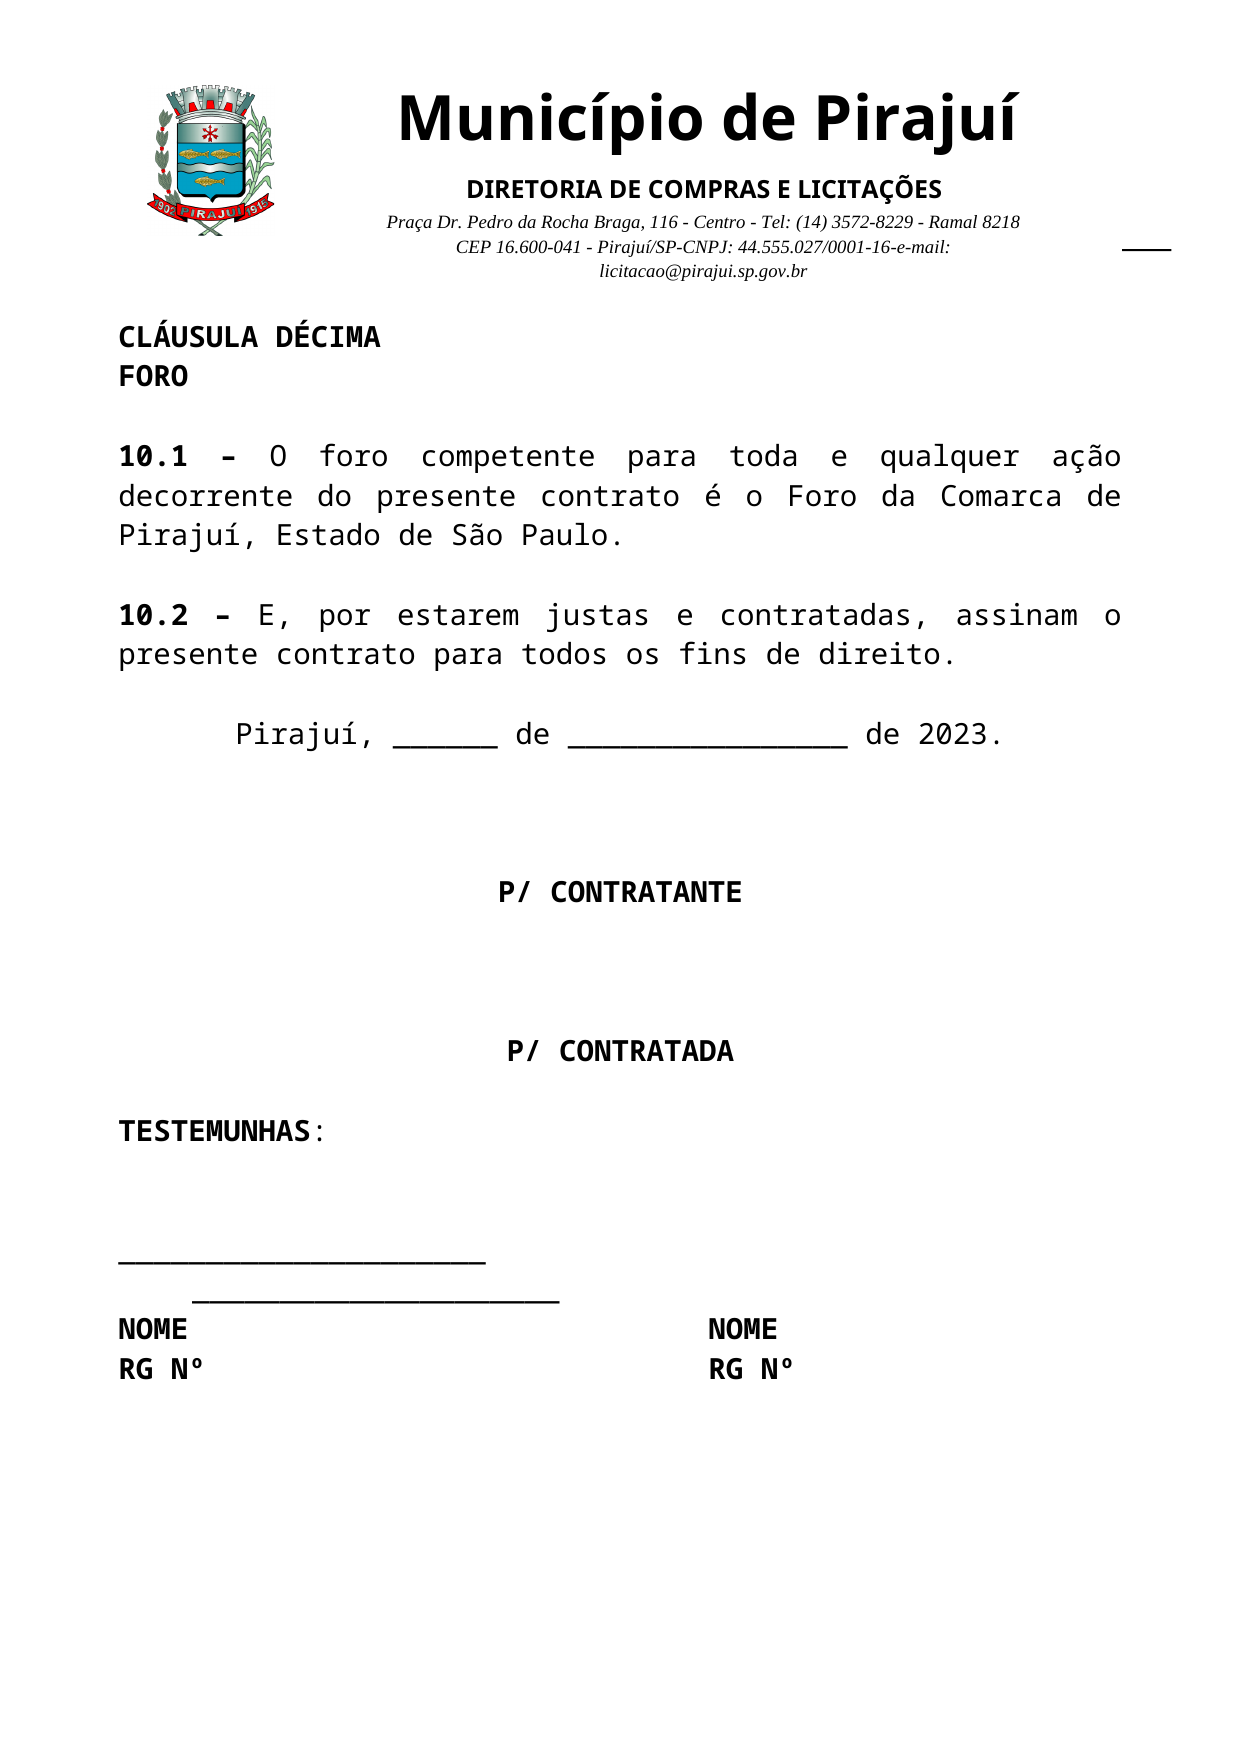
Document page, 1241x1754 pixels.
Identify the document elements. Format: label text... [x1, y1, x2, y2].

text Pirajuí, ______ de ________________ de 2023. [118, 713, 1122, 753]
text RG Nº RG Nº [118, 1348, 1122, 1388]
text CLÁUSULA DÉCIMA [118, 316, 1122, 356]
text FORO [118, 356, 1122, 395]
text P/ CONTRATANTE [118, 872, 1122, 911]
text P/ CONTRATADA [118, 1030, 1122, 1070]
text 10.2 – E, por estarem justas e contratadas, assinam o presente contrato para todos os fins de direito. [118, 594, 1122, 673]
picture [147, 85, 275, 236]
text NOME NOME [118, 1308, 1122, 1348]
text 10.1 – O foro competente para toda e qualquer ação decorrente do presente contrato é o Foro da Comarca de Pirajuí, Estado de São Paulo. [118, 435, 1122, 554]
text TESTEMUNHAS: [118, 1110, 1122, 1149]
text _____________________ _____________________ [118, 1229, 1122, 1308]
